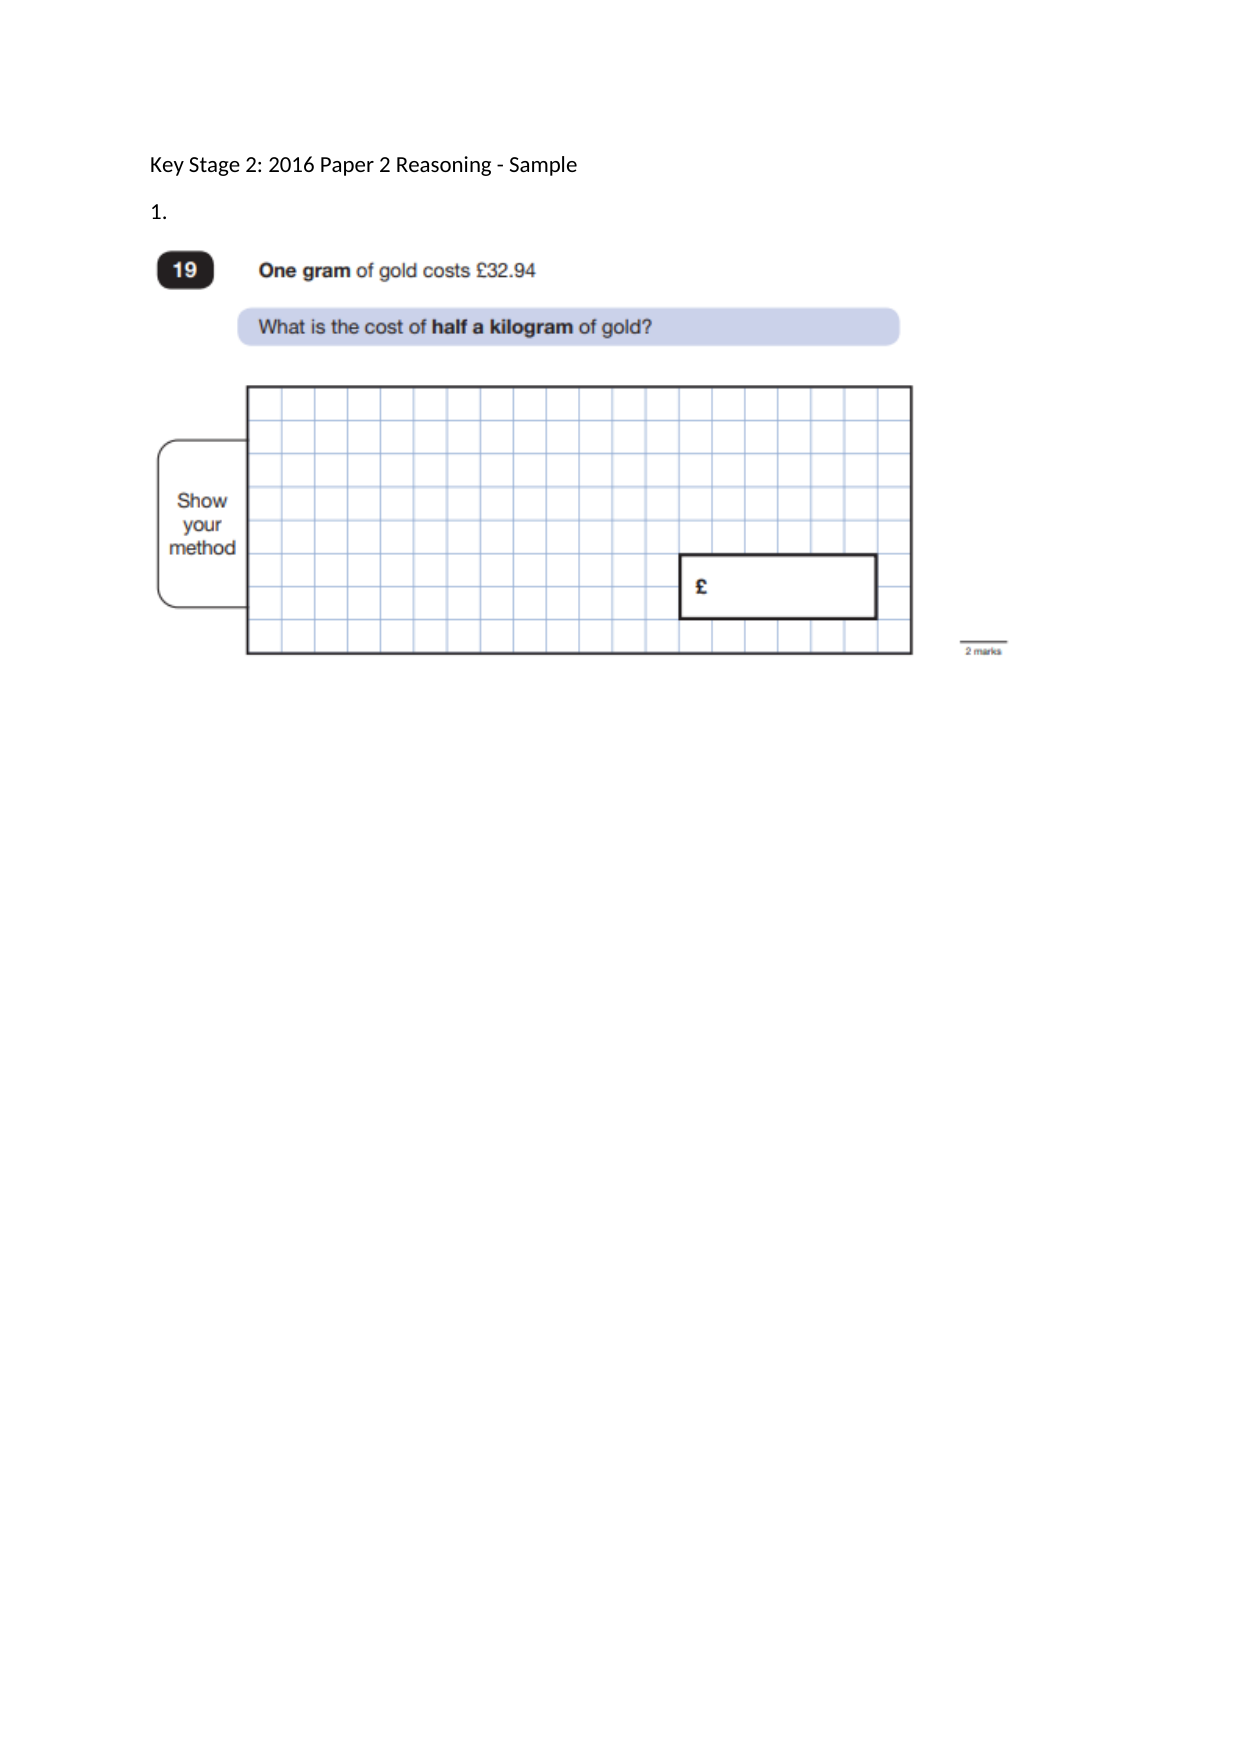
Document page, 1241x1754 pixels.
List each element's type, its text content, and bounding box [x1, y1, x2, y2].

picture [150, 243, 1040, 688]
text Key Stage 2: 2016 Paper 2 Reasoning - Sample [150, 150, 1090, 178]
text 1. [150, 197, 1090, 225]
